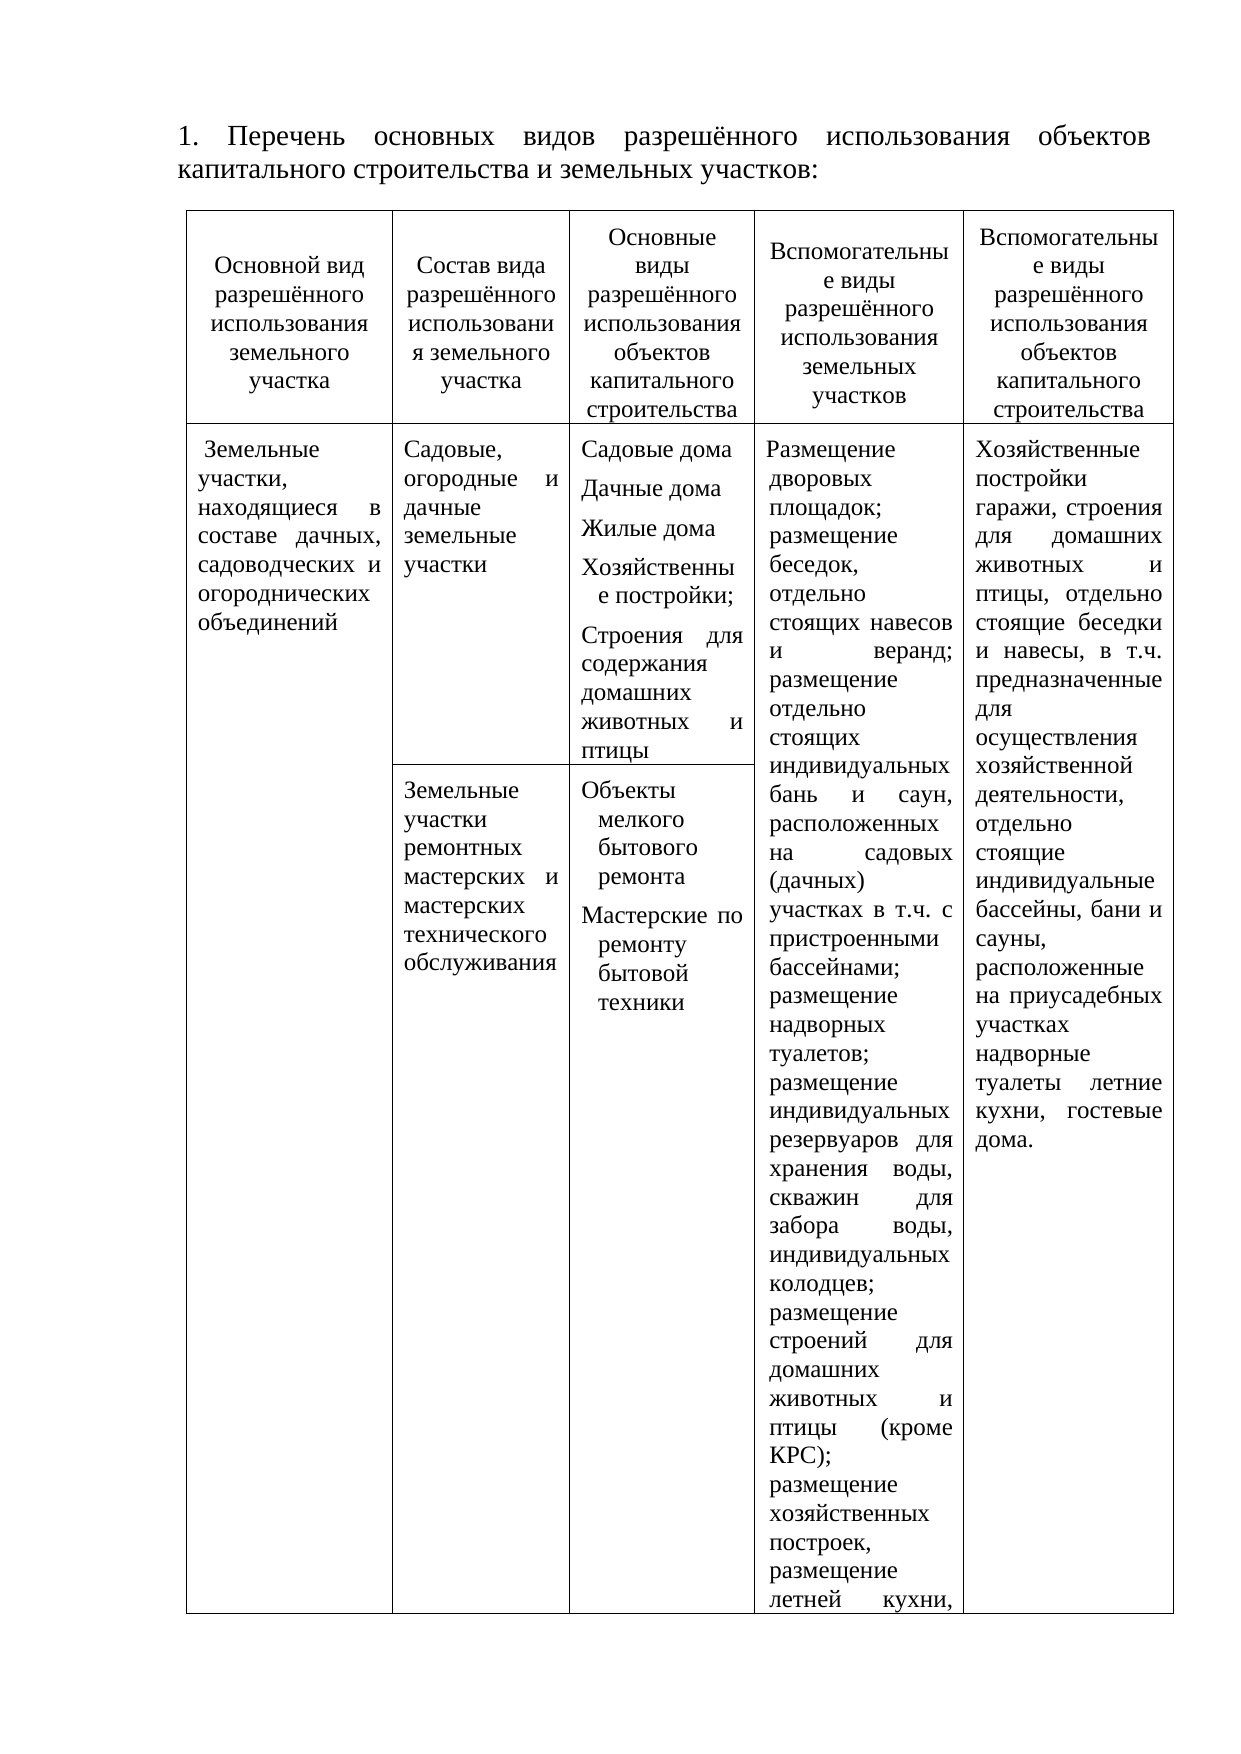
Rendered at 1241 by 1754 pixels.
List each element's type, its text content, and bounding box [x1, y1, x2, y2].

table_cell Садовые, огородные и дачные земельные участки [393, 424, 569, 763]
table_header Состав вида разрешённого использования земельного участка [393, 211, 569, 423]
table_cell Объекты мелкого бытового ремонта Мастерские по ремонту бытовой техники [570, 765, 754, 1613]
table_header Вспомогательные виды разрешённого использования объектов капитального строительства [964, 211, 1173, 423]
table_cell Земельные участки ремонтных мастерских и мастерских технического обслуживания [393, 765, 569, 1613]
table_cell Хозяйственные постройки гаражи, строения для домашних животных и птицы, отдельно стоящие беседки и навесы, в т.ч. предназначенные для осуществления хозяйственной деятельности, отдельно стоящие индивидуальные бассейны, бани и сауны, расположенные на приусадебных участках надворные туалеты летние кухни, гостевые дома. [964, 424, 1173, 1613]
table_cell Садовые дома Дачные дома Жилые дома Хозяйственные постройки; Строения для содержания домашних животных и птицы [570, 424, 754, 763]
table_cell Размещение дворовых площадок; размещение беседок, отдельно стоящих навесов и веранд; размещение отдельно стоящих индивидуальных бань и саун, расположенных на садовых (дачных) участках в т.ч. с пристроенными бассейнами; размещение надворных туалетов; размещение индивидуальных резервуаров для хранения воды, скважин для забора воды, индивидуальных колодцев; размещение строений для домашних животных и птицы (кроме КРС); размещение хозяйственных построек, размещение летней кухни, сараев для хранения инвентаря, погреба, кладовых, дровяников площадью до 40 кв.м; размещение садов, огородов, палисадников; размещение наземных открытых автостоянок при зданиях в пределах земельных участков, отведенных под данное здание [755, 424, 963, 1613]
table_header Основной вид разрешённого использования земельного участка [187, 211, 392, 423]
table_header Основные виды разрешённого использования объектов капитального строительства [570, 211, 754, 423]
table_cell Земельные участки, находящиеся в составе дачных, садоводческих и огороднических объединений [187, 424, 392, 1613]
text 1. Перечень основных видов разрешённого использования объектов капитального строительства и земельных участков: [177, 118, 1152, 185]
table_header Вспомогательные виды разрешённого использования земельных участков [755, 211, 963, 423]
